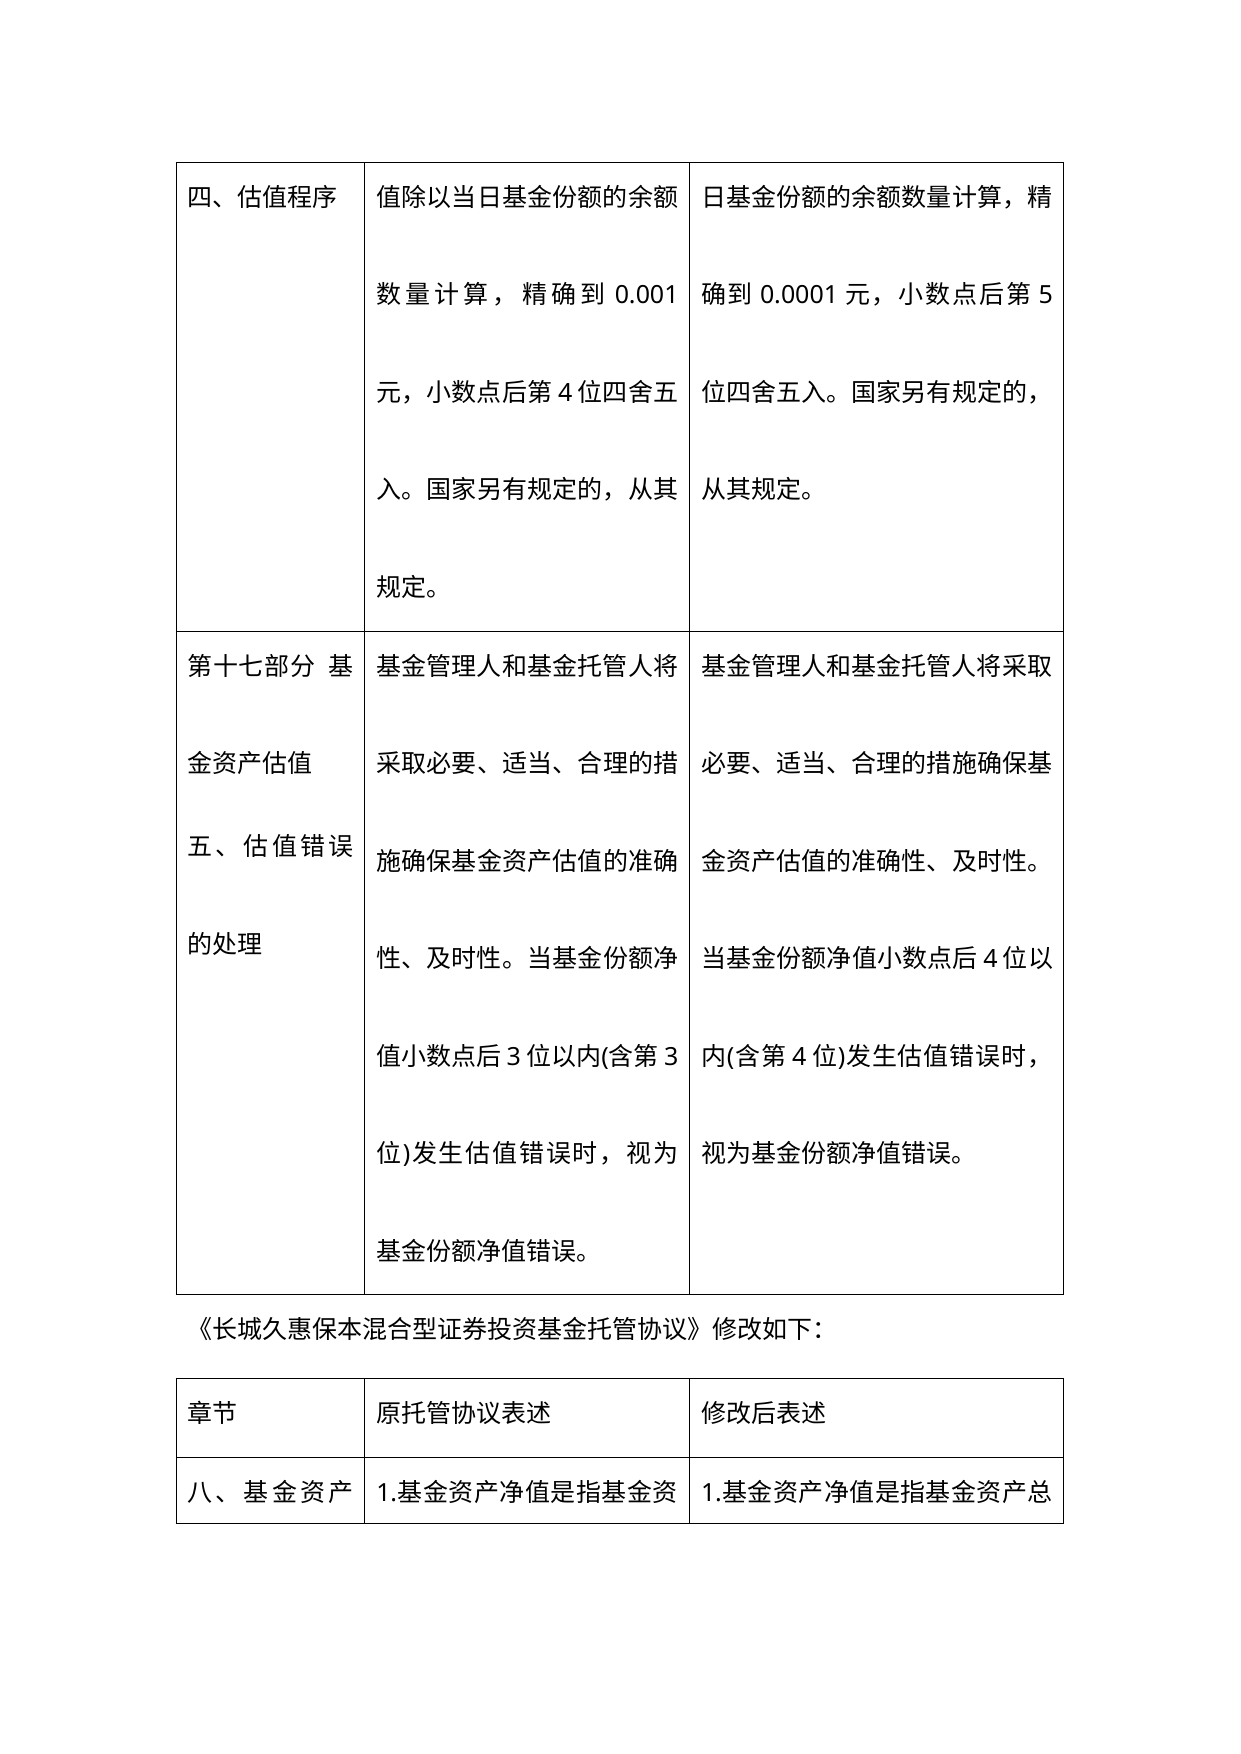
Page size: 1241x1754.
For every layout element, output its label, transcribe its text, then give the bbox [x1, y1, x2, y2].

table_header 原托管协议表述 [365, 1379, 689, 1457]
table_cell 基金管理人和基金托管人将采取必要、适当、合理的措施确保基金资产估值的准确性、及时性。当基金份额净值小数点后3位以内(含第3位)发生估值错误时，视为基金份额净值错误。 [365, 632, 689, 1294]
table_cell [690, 163, 1063, 631]
table_cell 第十七部分 基金资产估值 五、估值错误的处理 [177, 632, 364, 1294]
table_cell 基金管理人和基金托管人将采取必要、适当、合理的措施确保基金资产估值的准确性、及时性。当基金份额净值小数点后4位以内(含第4位)发生估值错误时，视为基金份额净值错误。 [690, 632, 1063, 1294]
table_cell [690, 1458, 1063, 1523]
table_header 修改后表述 [690, 1379, 1063, 1457]
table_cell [365, 163, 689, 631]
table_cell 第十七部分 基金资产估值 四、估值程序 [177, 163, 364, 631]
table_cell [177, 1458, 364, 1523]
text 《长城久惠保本混合型证券投资基金托管协议》修改如下： [187, 1295, 1053, 1360]
table_header 章节 [177, 1379, 364, 1457]
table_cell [365, 1458, 689, 1523]
